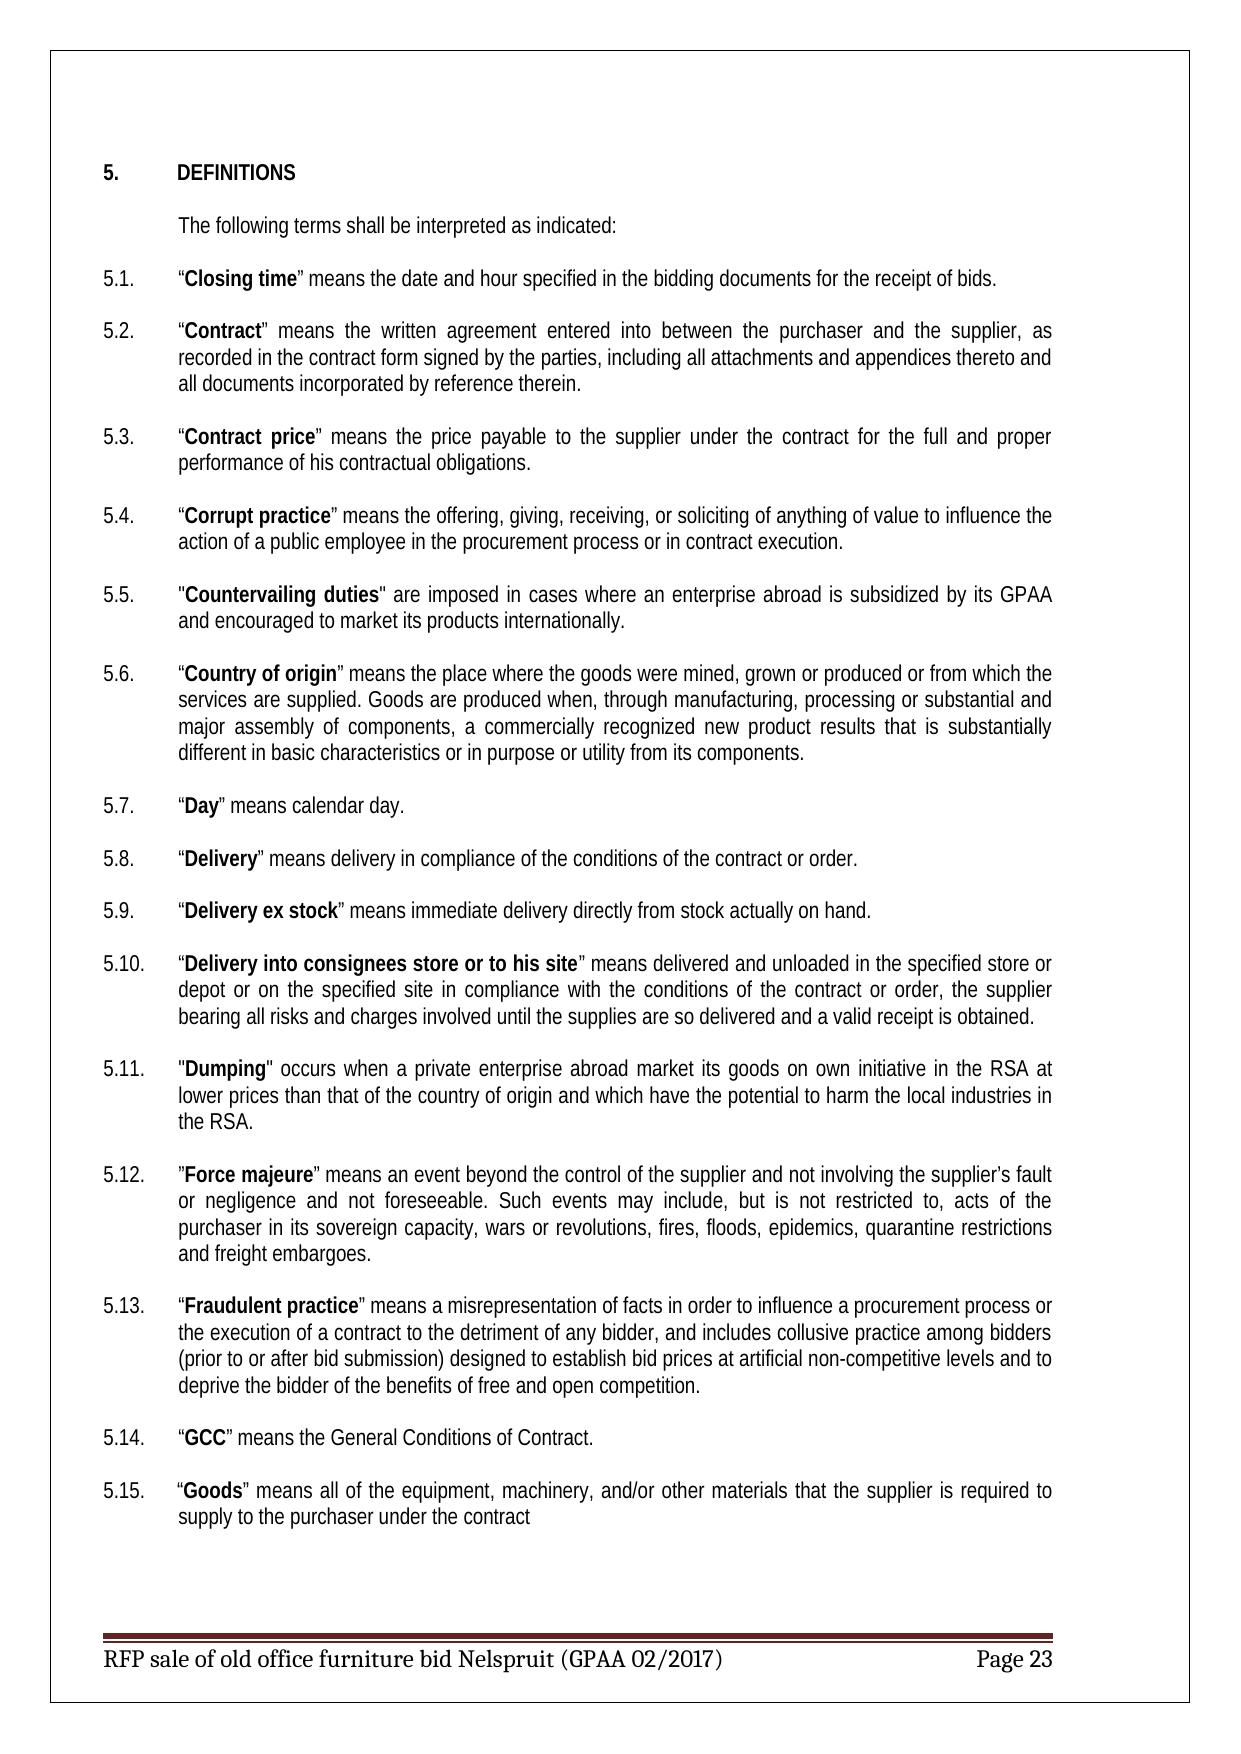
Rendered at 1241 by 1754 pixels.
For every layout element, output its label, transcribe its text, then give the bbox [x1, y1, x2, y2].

list ”Force majeure” means an event beyond the control of the supplier and not involving the supplier’s fault or negligence and not foreseeable. Such events may include, but is not restricted to, acts of the purchaser in its sovereign capacity, wars or revolutions, fires, floods, epidemics, quarantine restrictions and freight embargoes. [103, 1161, 1053, 1266]
list “Closing time” means the date and hour specified in the bidding documents for the receipt of bids. [103, 265, 1053, 291]
list “Contract” means the written agreement entered into between the purchaser and the supplier, as recorded in the contract form signed by the parties, including all attachments and appendices thereto and all documents incorporated by reference therein. [103, 317, 1053, 396]
list “Fraudulent practice” means a misrepresentation of facts in order to influence a procurement process or the execution of a contract to the detriment of any bidder, and includes collusive practice among bidders (prior to or after bid submission) designed to establish bid prices at artificial non-competitive levels and to deprive the bidder of the benefits of free and open competition. [103, 1292, 1053, 1398]
list “Delivery” means delivery in compliance of the conditions of the contract or order. [103, 844, 1053, 871]
list “Country of origin” means the place where the goods were mined, grown or produced or from which the services are supplied. Goods are produced when, through manufacturing, processing or substantial and major assembly of components, a commercially recognized new product results that is substantially different in basic characteristics or in purpose or utility from its components. [103, 660, 1053, 765]
list “Day” means calendar day. [103, 792, 1053, 818]
list “GCC” means the General Conditions of Contract. [103, 1424, 1053, 1451]
list “Goods” means all of the equipment, machinery, and/or other materials that the supplier is required to supply to the purchaser under the contract [103, 1477, 1053, 1530]
list “Delivery into consignees store or to his site” means delivered and unloaded in the specified store or depot or on the specified site in compliance with the conditions of the contract or order, the supplier bearing all risks and charges involved until the supplies are so delivered and a valid receipt is obtained. [103, 950, 1053, 1029]
list "Dumping" occurs when a private enterprise abroad market its goods on own initiative in the RSA at lower prices than that of the country of origin and which have the potential to harm the local industries in the RSA. [103, 1055, 1053, 1134]
list “Contract price” means the price payable to the supplier under the contract for the full and proper performance of his contractual obligations. [103, 423, 1053, 476]
list "Countervailing duties" are imposed in cases where an enterprise abroad is subsidized by its GPAA and encouraged to market its products internationally. [103, 581, 1053, 634]
list DEFINITIONS [103, 159, 1053, 186]
list “Corrupt practice” means the offering, giving, receiving, or soliciting of anything of value to influence the action of a public employee in the procurement process or in contract execution. [103, 502, 1053, 554]
list “Delivery ex stock” means immediate delivery directly from stock actually on hand. [103, 897, 1053, 923]
text The following terms shall be interpreted as indicated: [103, 212, 1053, 238]
